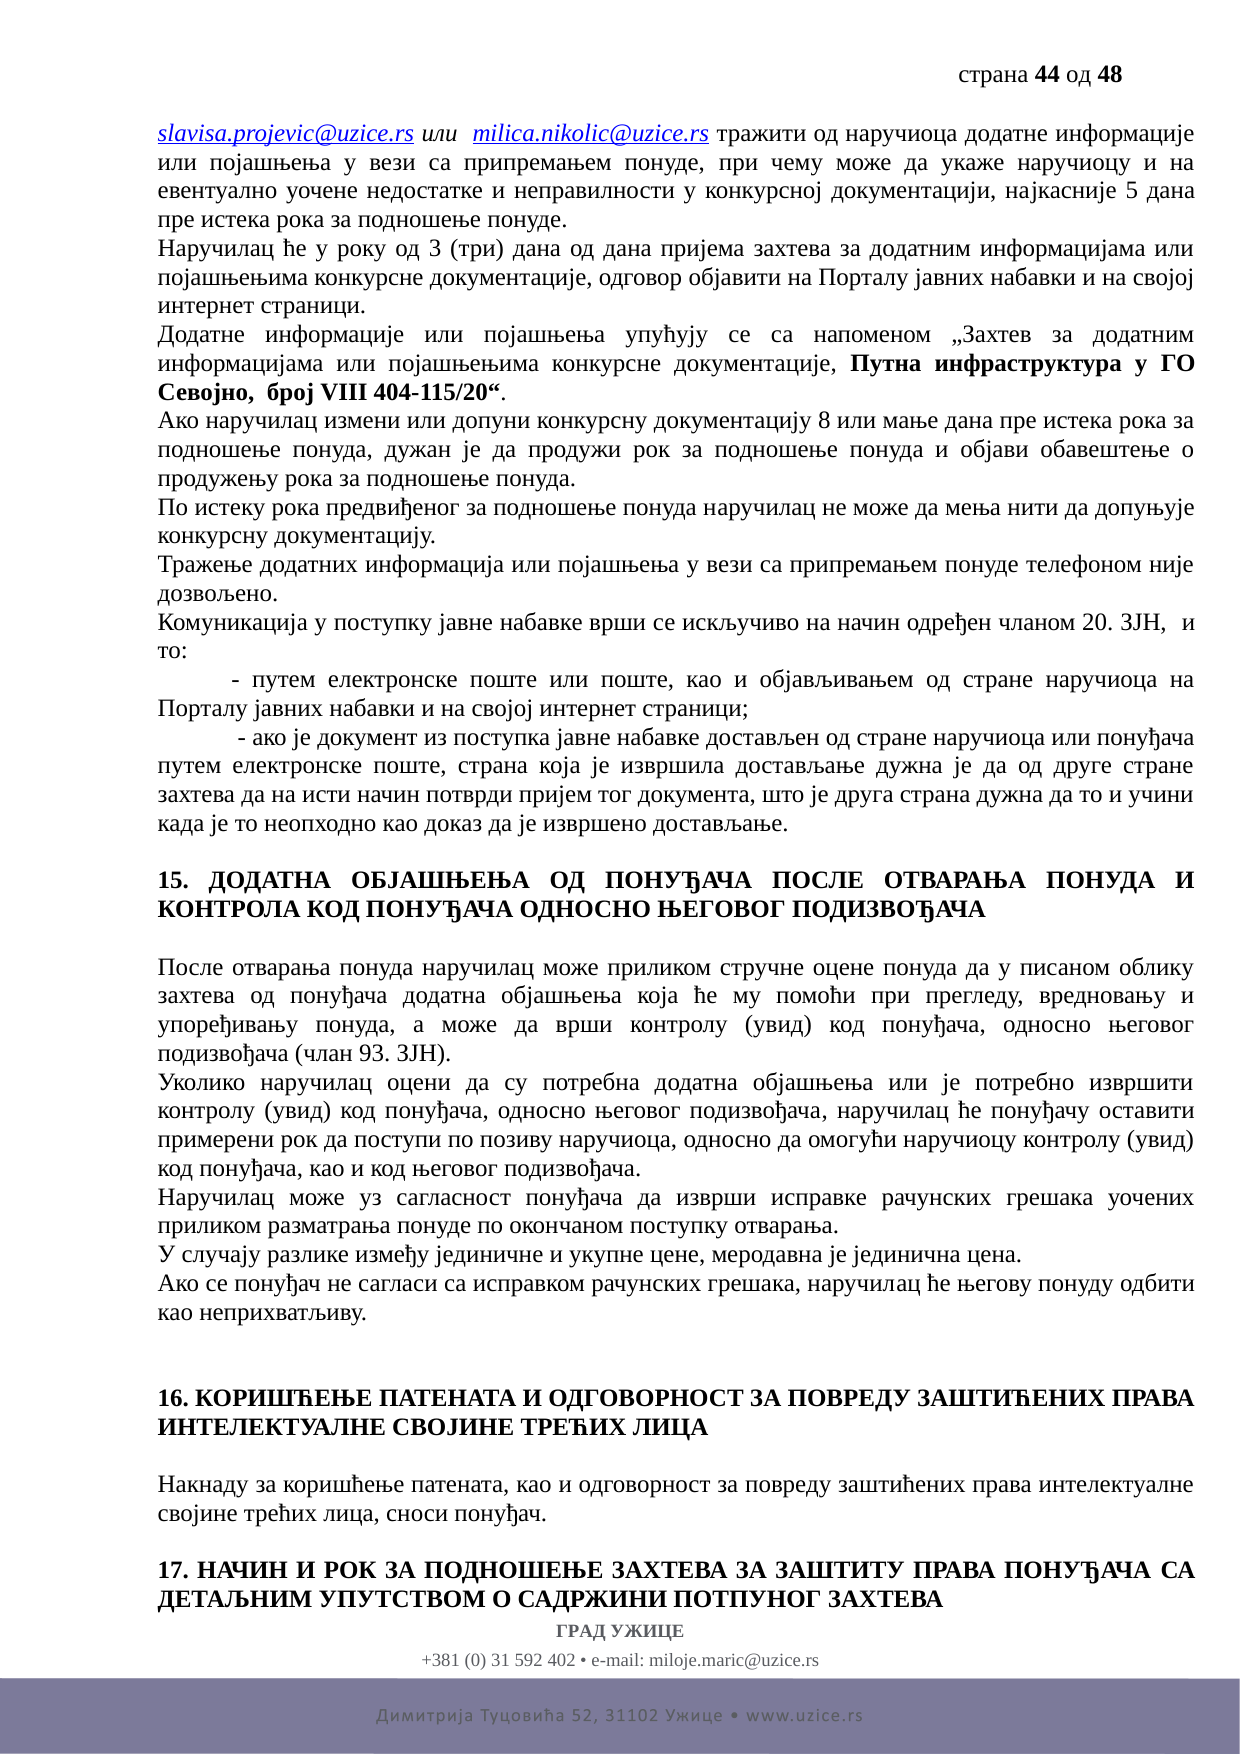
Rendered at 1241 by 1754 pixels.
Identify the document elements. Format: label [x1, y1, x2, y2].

picture [0, 1677, 1240, 1754]
table_cell [146, 118, 1206, 1613]
